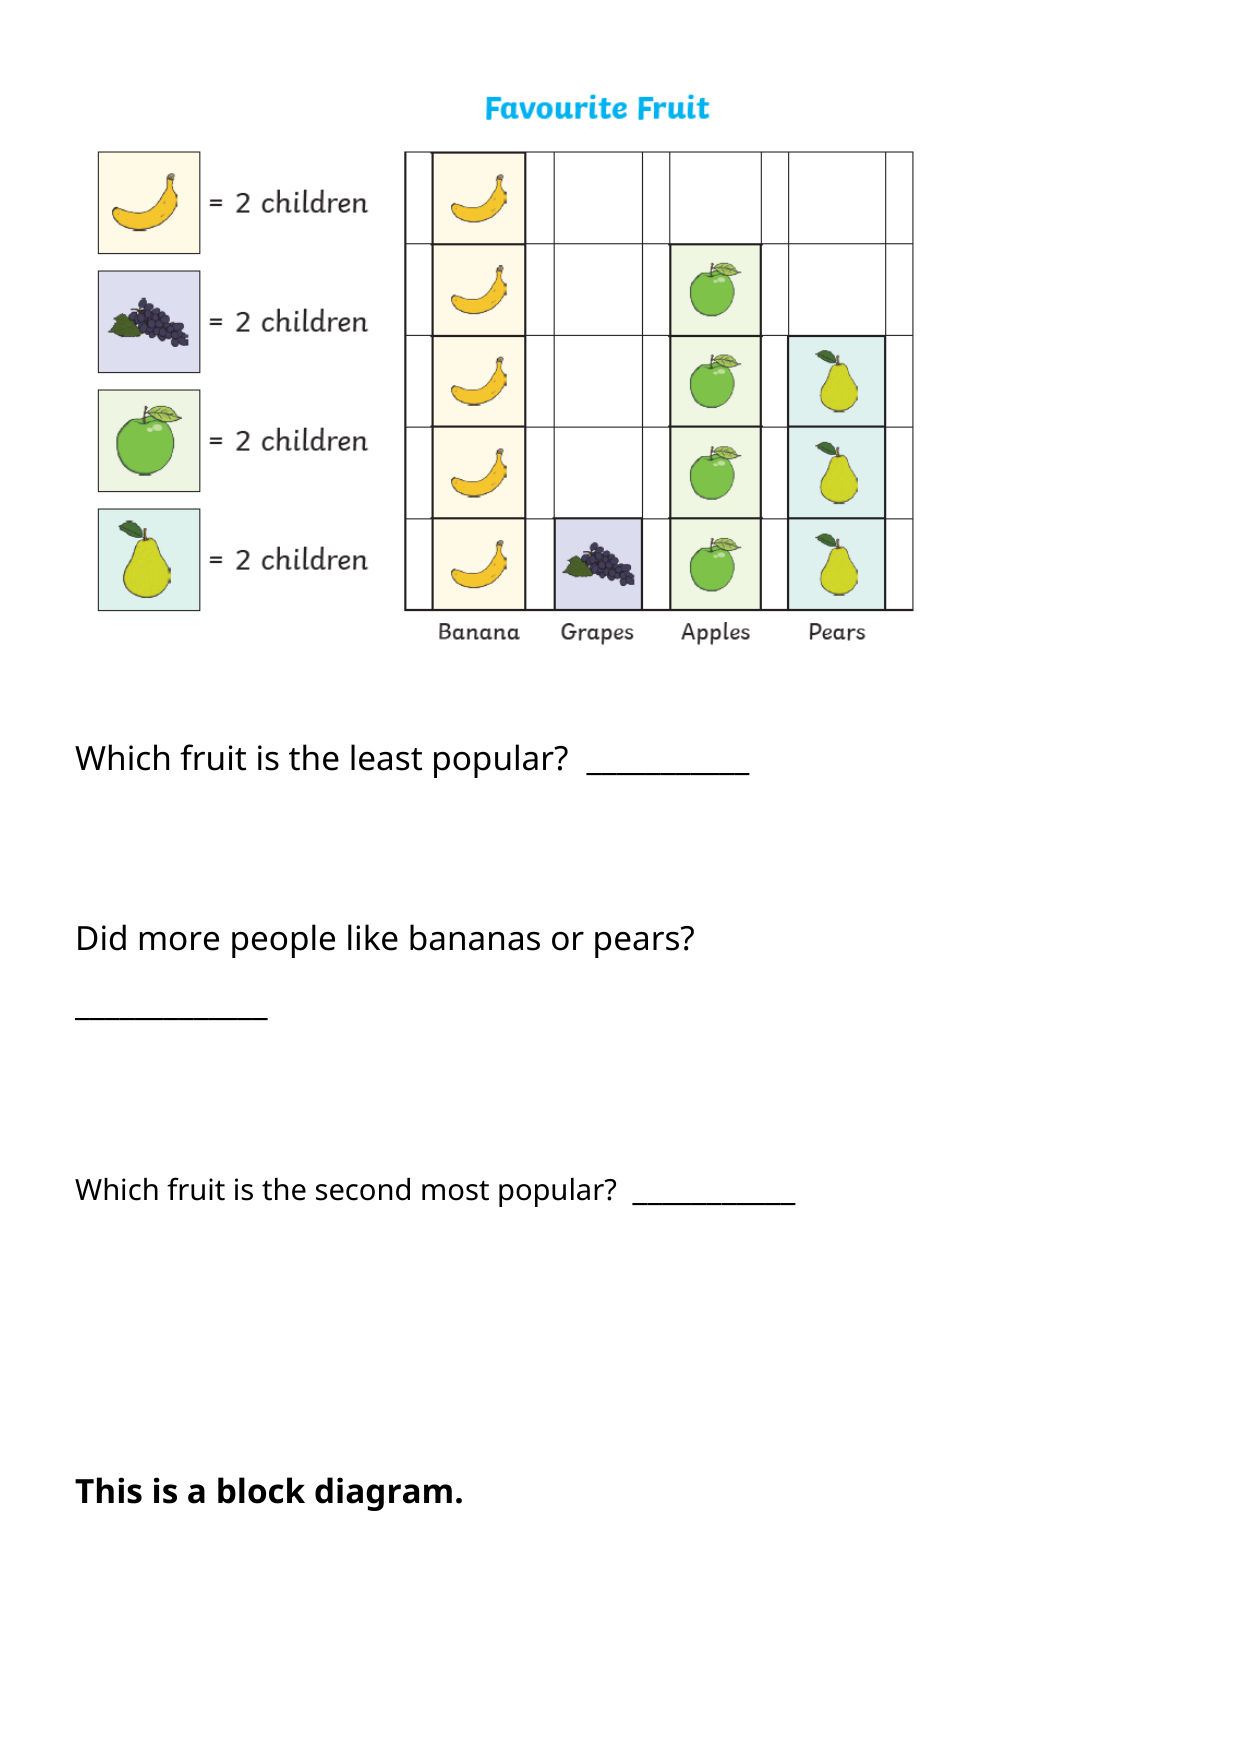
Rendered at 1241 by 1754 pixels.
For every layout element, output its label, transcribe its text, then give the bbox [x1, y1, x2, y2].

text This is a block diagram. [75, 1468, 1165, 1514]
picture [75, 75, 1016, 657]
text _____________ [75, 980, 1165, 1026]
text Which fruit is the least popular? ___________ [75, 735, 1165, 781]
text Did more people like bananas or pears? [75, 914, 1165, 960]
text Which fruit is the second most popular? ___________ [75, 1165, 1165, 1210]
